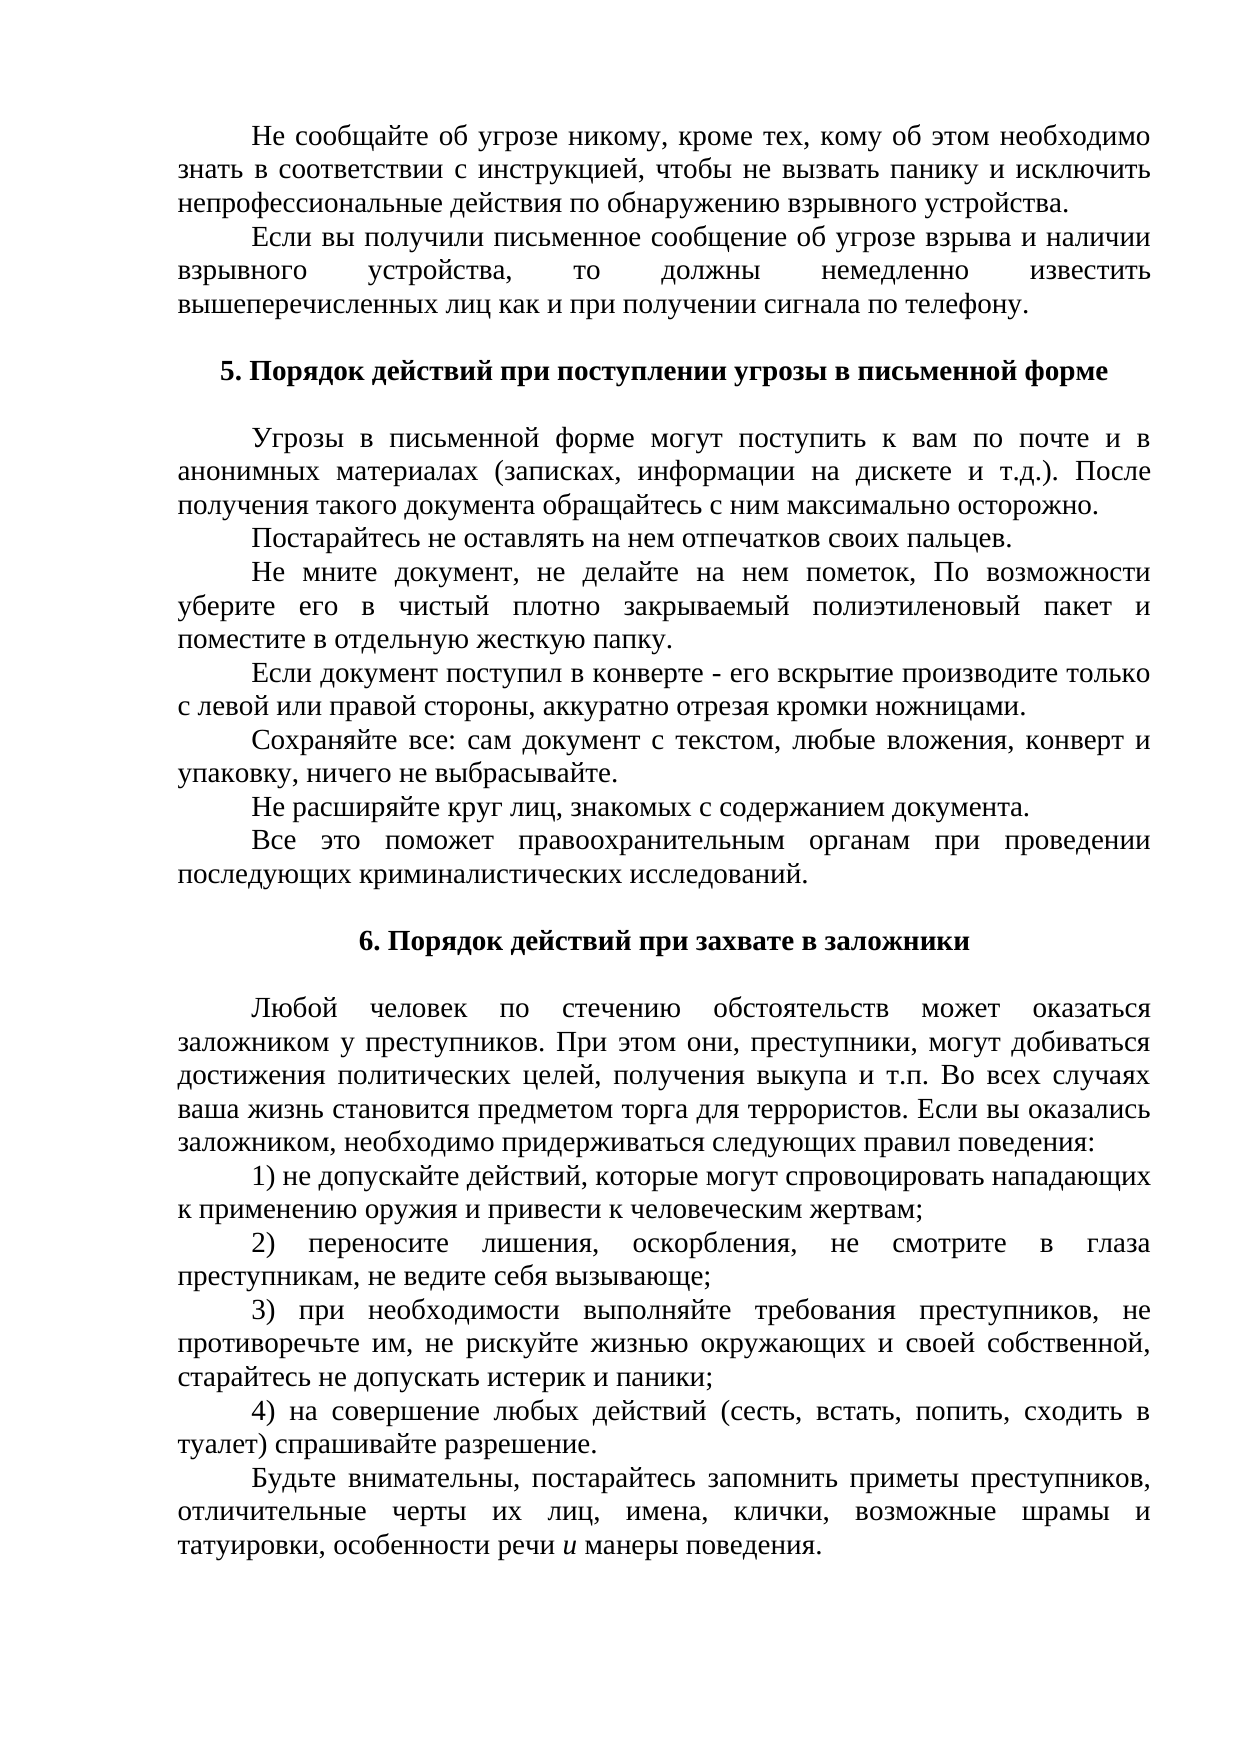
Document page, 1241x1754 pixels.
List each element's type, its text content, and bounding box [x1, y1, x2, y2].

text 5. Порядок действий при поступлении угрозы в письменной форме [177, 353, 1152, 386]
text Угрозы в письменной форме могут поступить к вам по почте и в анонимных материалах (записках, информации на дискете и т.д.). После получения такого документа обращайтесь с ним максимально осторожно. [177, 420, 1152, 521]
text Сохраняйте все: сам документ с текстом, любые вложения, конверт и упаковку, ничего не выбрасывайте. [177, 722, 1152, 789]
text Постарайтесь не оставлять на нем отпечатков своих пальцев. [177, 521, 1152, 554]
text Любой человек по стечению обстоятельств может оказаться заложником у преступников. При этом они, преступники, могут добиваться достижения политических целей, получения выкупа и т.п. Во всех случаях ваша жизнь становится предметом торга для террористов. Если вы оказались заложником, необходимо придерживаться следующих правил поведения: [177, 990, 1152, 1158]
text 4) на совершение любых действий (сесть, встать, попить, сходить в туалет) спрашивайте разрешение. [177, 1393, 1152, 1460]
text Не мните документ, не делайте на нем пометок, По возможности уберите его в чистый плотно закрываемый полиэтиленовый пакет и поместите в отдельную жесткую папку. [177, 554, 1152, 655]
text 3) при необходимости выполняйте требования преступников, не противоречьте им, не рискуйте жизнью окружающих и своей собственной, старайтесь не допускать истерик и паники; [177, 1292, 1152, 1393]
text Не сообщайте об угрозе никому, кроме тех, кому об этом необходимо знать в соответствии с инструкцией, чтобы не вызвать панику и исключить непрофессиональные действия по обнаружению взрывного устройства. [177, 118, 1152, 219]
text Не расширяйте круг лиц, знакомых с содержанием документа. [177, 789, 1152, 822]
text Будьте внимательны, постарайтесь запомнить приметы преступников, отличительные черты их лиц, имена, клички, возможные шрамы и татуировки, особенности речи и манеры поведения. [177, 1460, 1152, 1560]
text Все это поможет правоохранительным органам при проведении последующих криминалистических исследований. [177, 822, 1152, 889]
text Если документ поступил в конверте - его вскрытие производите только с левой или правой стороны, аккуратно отрезая кромки ножницами. [177, 655, 1152, 722]
text 2) переносите лишения, оскорбления, не смотрите в глаза преступникам, не ведите себя вызывающе; [177, 1225, 1152, 1292]
text Если вы получили письменное сообщение об угрозе взрыва и наличии взрывного устройства, то должны немедленно известить вышеперечисленных лиц как и при получении сигнала по телефону. [177, 219, 1152, 319]
text 1) не допускайте действий, которые могут спровоцировать нападающих к применению оружия и привести к человеческим жертвам; [177, 1158, 1152, 1225]
text 6. Порядок действий при захвате в заложники [177, 923, 1152, 957]
